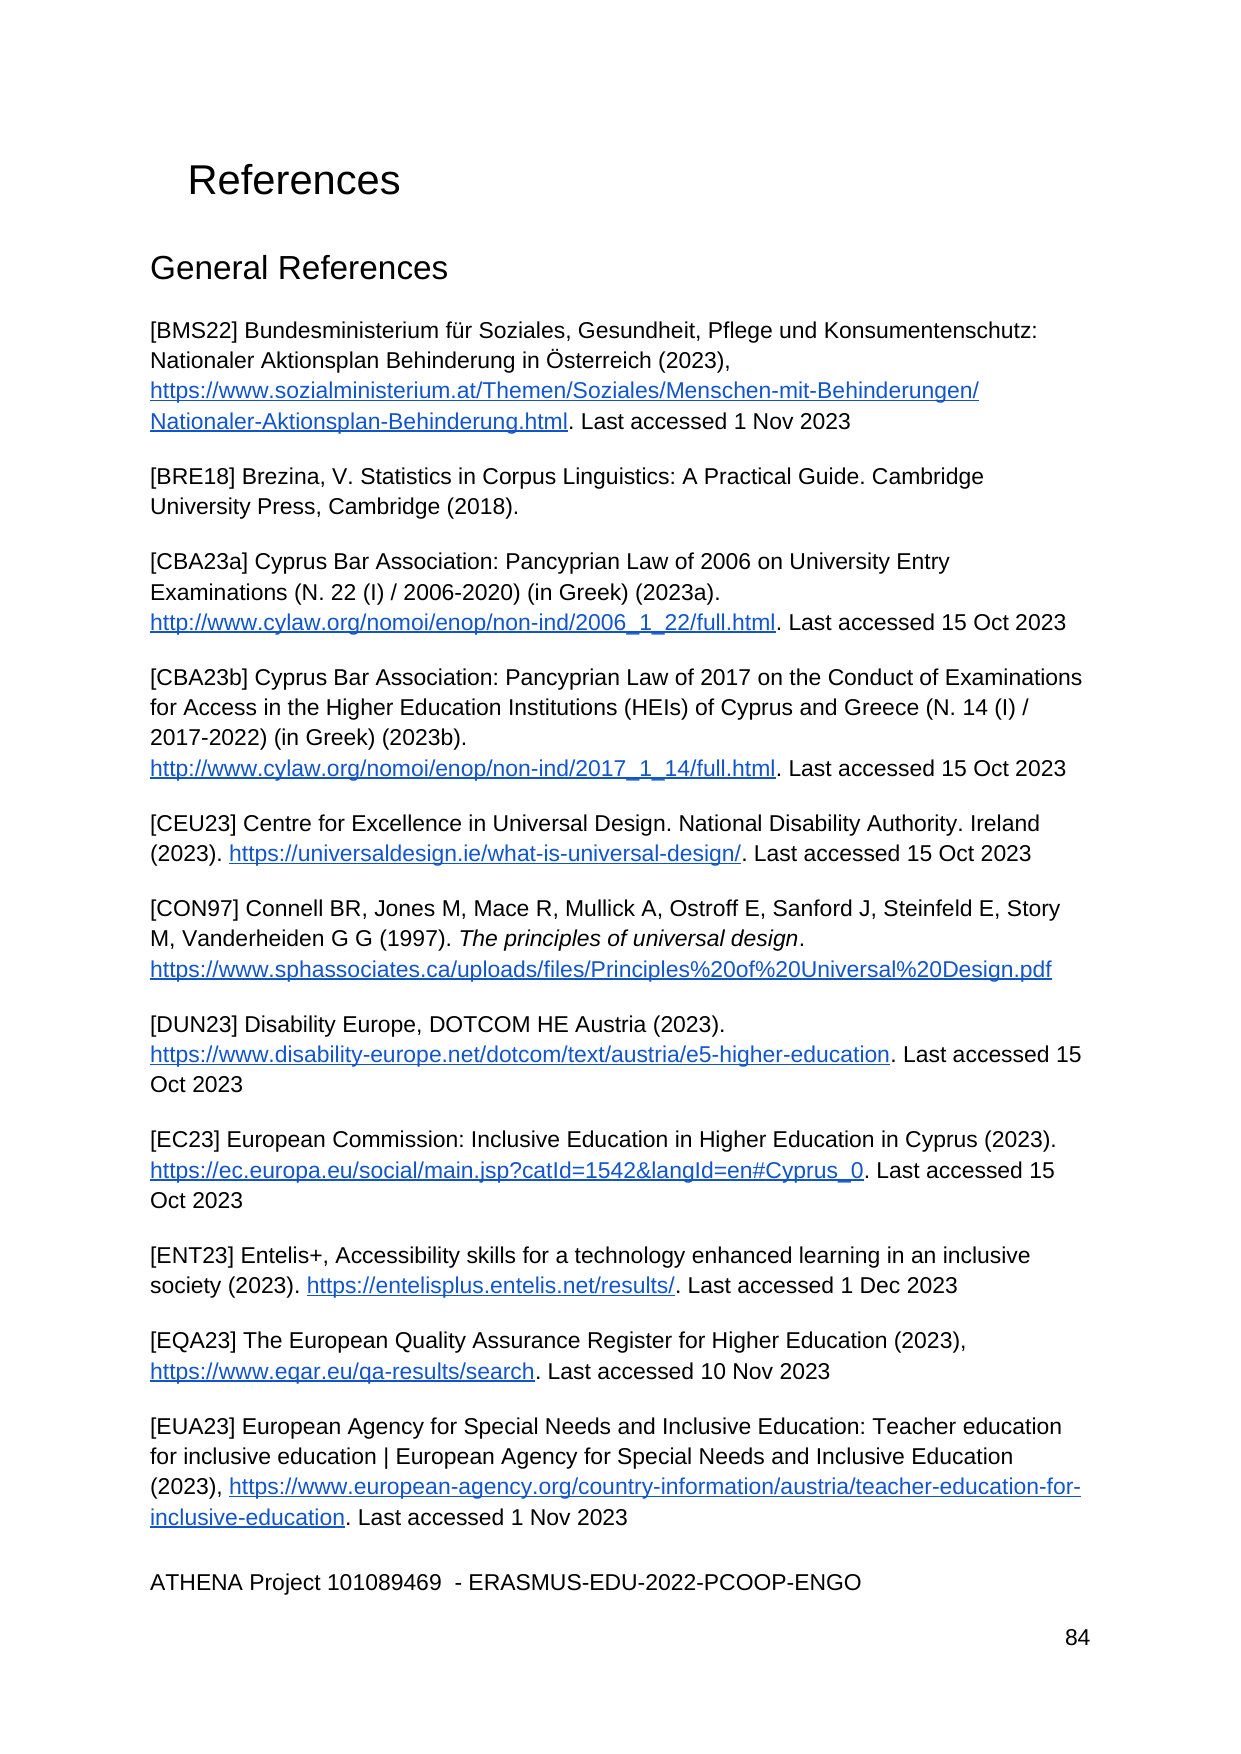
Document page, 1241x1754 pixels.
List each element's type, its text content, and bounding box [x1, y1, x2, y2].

text [EC23] European Commission: Inclusive Education in Higher Education in Cyprus (2023). https://ec.europa.eu/social/main.jsp?catId=1542&langId=en#Cyprus_0. Last accessed 15 Oct 2023 [150, 1126, 1090, 1213]
text [CON97] Connell BR, Jones M, Mace R, Mullick A, Ostroff E, Sanford J, Steinfeld E, Story M, Vanderheiden G G (1997). The principles of universal design. https://www.sphassociates.ca/uploads/files/Principles%20of%20Universal%20Design.pdf [150, 895, 1090, 982]
text [ENT23] Entelis+, Accessibility skills for a technology enhanced learning in an inclusive society (2023). https://entelisplus.entelis.net/results/. Last accessed 1 Dec 2023 [150, 1242, 1090, 1298]
text [BRE18] Brezina, V. Statistics in Corpus Linguistics: A Practical Guide. Cambridge University Press, Cambridge (2018). [150, 463, 1090, 519]
text [CBA23b] Cyprus Bar Association: Pancyprian Law of 2017 on the Conduct of Examinations for Access in the Higher Education Institutions (HEIs) of Cyprus and Greece (N. 14 (I) / 2017-2022) (in Greek) (2023b). http://www.cylaw.org/nomoi/enop/non-ind/2017_1_14/full.html. Last accessed 15 Oct 2023 [150, 664, 1090, 781]
text [CBA23a] Cyprus Bar Association: Pancyprian Law of 2006 on University Entry Examinations (N. 22 (I) / 2006-2020) (in Greek) (2023a). http://www.cylaw.org/nomoi/enop/non-ind/2006_1_22/full.html. Last accessed 15 Oct 2023 [150, 548, 1090, 635]
text [EQA23] The European Quality Assurance Register for Higher Education (2023), https://www.eqar.eu/qa-results/search. Last accessed 10 Nov 2023 [150, 1327, 1090, 1384]
subtitle References [187, 155, 1090, 203]
text [DUN23] Disability Europe, DOTCOM HE Austria (2023). https://www.disability-europe.net/dotcom/text/austria/e5-higher-education. Last accessed 15 Oct 2023 [150, 1011, 1090, 1097]
text [CEU23] Centre for Excellence in Universal Design. National Disability Authority. Ireland (2023). https://universaldesign.ie/what-is-universal-design/. Last accessed 15 Oct 2023 [150, 810, 1090, 866]
text [EUA23] European Agency for Special Needs and Inclusive Education: Teacher education for inclusive education | European Agency for Special Needs and Inclusive Education (2023), https://www.european-agency.org/country-information/austria/teacher-education-for-inclusive-education. Last accessed 1 Nov 2023 [150, 1413, 1090, 1530]
subtitle General References [150, 248, 1090, 286]
text [BMS22] Bundesministerium für Soziales, Gesundheit, Pflege und Konsumentenschutz: Nationaler Aktionsplan Behinderung in Österreich (2023), https://www.sozialministerium.at/Themen/Soziales/Menschen-mit-Behinderungen/Nationaler-Aktionsplan-Behinderung.html. Last accessed 1 Nov 2023 [150, 317, 1090, 434]
